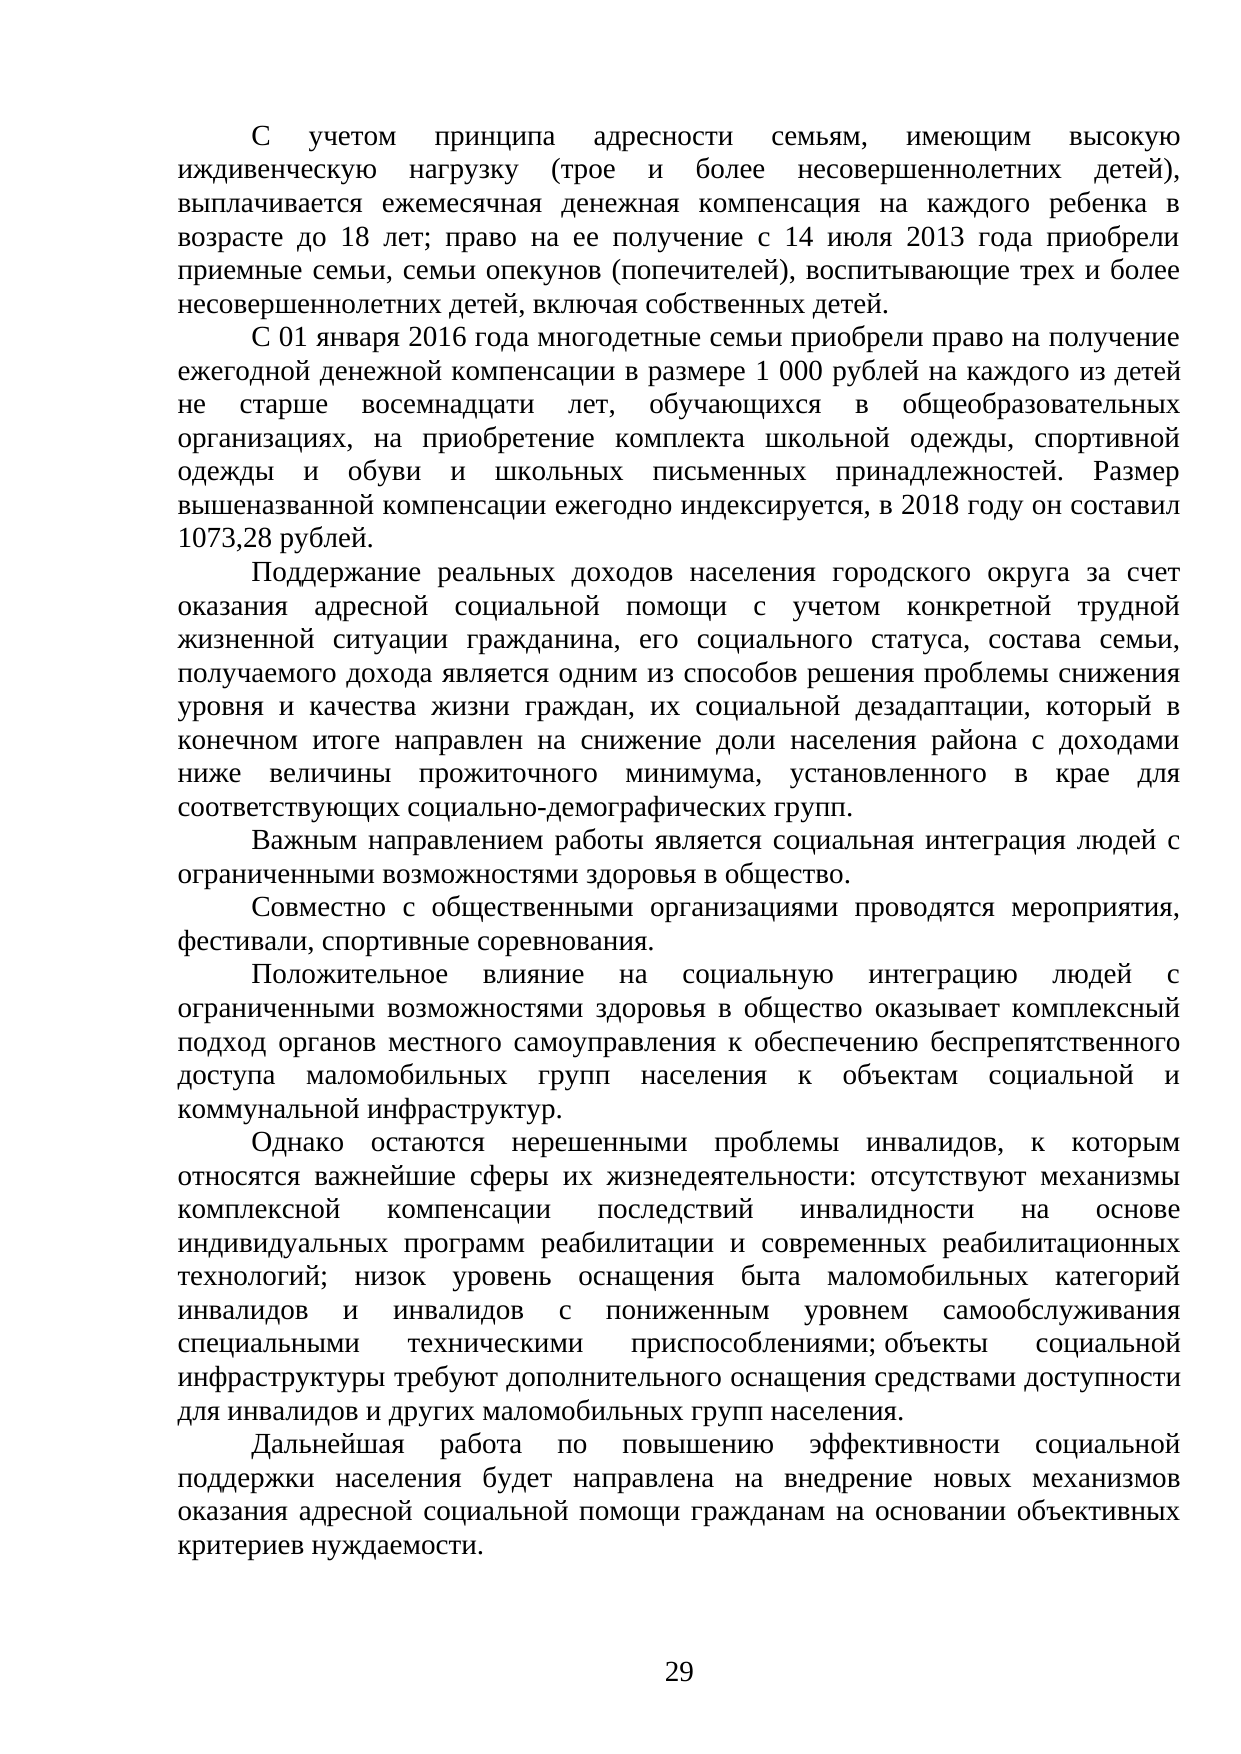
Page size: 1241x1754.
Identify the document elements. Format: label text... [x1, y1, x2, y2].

text Поддержание реальных доходов населения городского округа за счет оказания адресной социальной помощи с учетом конкретной трудной жизненной ситуации гражданина, его социального статуса, состава семьи, получаемого дохода является одним из способов решения проблемы снижения уровня и качества жизни граждан, их социальной дезадаптации, который в конечном итоге направлен на снижение доли населения района с доходами ниже величины прожиточного минимума, установленного в крае для соответствующих социально-демографических групп. [177, 554, 1181, 822]
text Дальнейшая работа по повышению эффективности социальной поддержки населения будет направлена на внедрение новых механизмов оказания адресной социальной помощи гражданам на основании объективных критериев нуждаемости. [177, 1426, 1181, 1560]
text С учетом принципа адресности семьям, имеющим высокую иждивенческую нагрузку (трое и более несовершеннолетних детей), выплачивается ежемесячная денежная компенсация на каждого ребенка в возрасте до 18 лет; право на ее получение с 14 июля 2013 года приобрели приемные семьи, семьи опекунов (попечителей), воспитывающие трех и более несовершеннолетних детей, включая собственных детей. [177, 118, 1181, 319]
text Совместно с общественными организациями проводятся мероприятия, фестивали, спортивные соревнования. [177, 889, 1181, 957]
text Важным направлением работы является социальная интеграция людей с ограниченными возможностями здоровья в общество. [177, 822, 1181, 889]
text Однако остаются нерешенными проблемы инвалидов, к которым относятся важнейшие сферы их жизнедеятельности: отсутствуют механизмы комплексной компенсации последствий инвалидности на основе индивидуальных программ реабилитации и современных реабилитационных технологий; низок уровень оснащения быта маломобильных категорий инвалидов и инвалидов с пониженным уровнем самообслуживания специальными техническими приспособлениями; объекты социальной инфраструктуры требуют дополнительного оснащения средствами доступности для инвалидов и других маломобильных групп населения. [177, 1124, 1181, 1426]
text С 01 января 2016 года многодетные семьи приобрели право на получение ежегодной денежной компенсации в размере 1 000 рублей на каждого из детей не старше восемнадцати лет, обучающихся в общеобразовательных организациях, на приобретение комплекта школьной одежды, спортивной одежды и обуви и школьных письменных принадлежностей. Размер вышеназванной компенсации ежегодно индексируется, в 2018 году он составил 1073,28 рублей. [177, 319, 1181, 554]
text Положительное влияние на социальную интеграцию людей с ограниченными возможностями здоровья в общество оказывает комплексный подход органов местного самоуправления к обеспечению беспрепятственного доступа маломобильных групп населения к объектам социальной и коммунальной инфраструктур. [177, 957, 1181, 1124]
